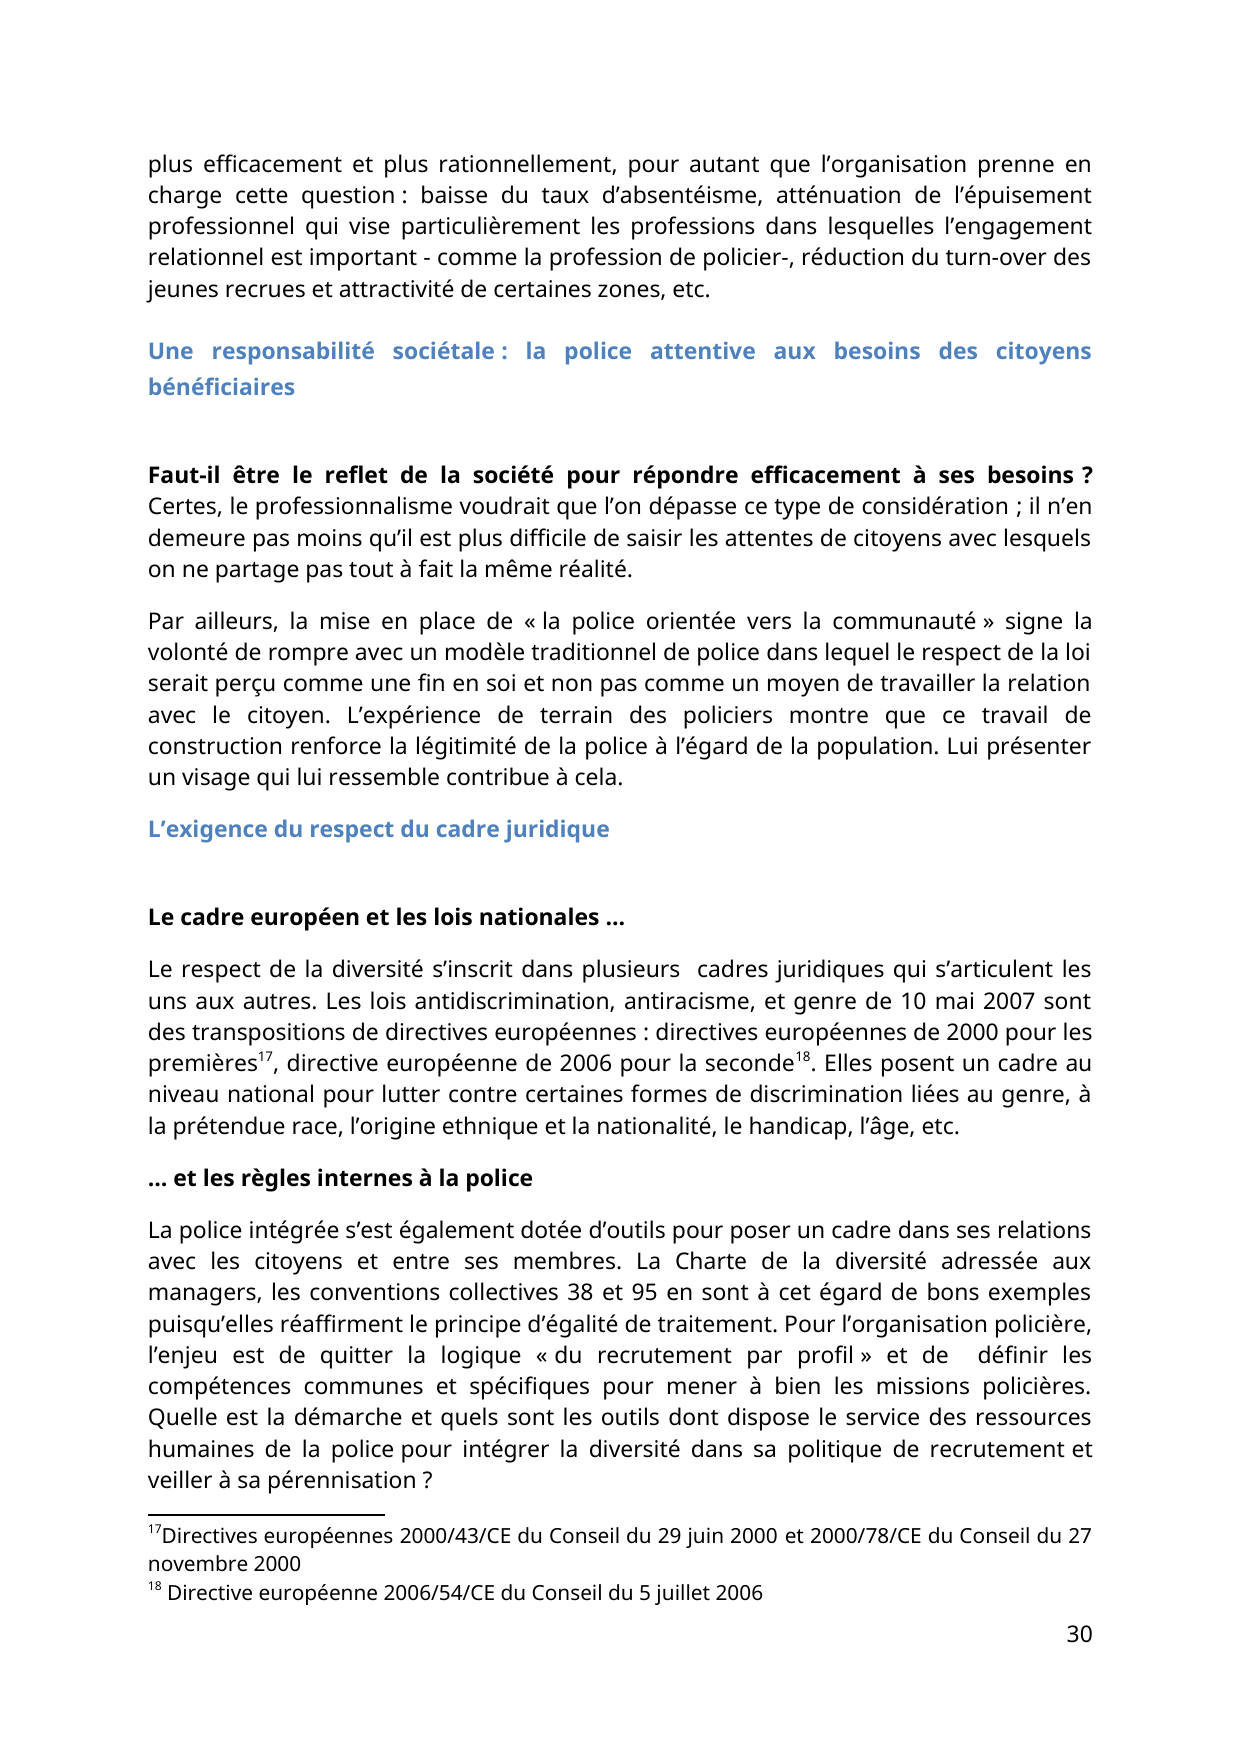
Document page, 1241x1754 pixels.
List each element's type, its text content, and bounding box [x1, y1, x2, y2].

text Le cadre européen et les lois nationales … [148, 995, 1093, 1026]
text … et les règles internes à la police [148, 1255, 1093, 1287]
text Le respect de la diversité s’inscrit dans plusieurs cadres juridiques qui s’articulent les uns aux autres. Les lois antidiscrimination, antiracisme, et genre de 10 mai 2007 sont des transpositions de directives européennes : directives européennes de 2000 pour les premières, directive européenne de 2006 pour la seconde. Elles posent un cadre au niveau national pour lutter contre certaines formes de discrimination liées au genre, à la prétendue race, l’origine ethnique et la nationalité, le handicap, l’âge, etc. [148, 1047, 1093, 1234]
text Rappelons également que la prise en compte de la diversité au sein de l’organisation a un effet positif sur l’efficacité de ses membres. Les récentes recherches en psychologie des organisations ont en effet montré que le travail sur la diversité permet de travailler plus efficacement et plus rationnellement, pour autant que l’organisation prenne en charge cette question : baisse du taux d’absentéisme, atténuation de l’épuisement professionnel qui vise particulièrement les professions dans lesquelles l’engagement relationnel est important - comme la profession de policier-, réduction du turn-over des jeunes recrues et attractivité de certaines zones, etc. [148, 148, 1093, 398]
text Par ailleurs, la mise en place de « la police orientée vers la communauté » signe la volonté de rompre avec un modèle traditionnel de police dans lequel le respect de la loi serait perçu comme une fin en soi et non pas comme un moyen de travailler la relation avec le citoyen. L’expérience de terrain des policiers montre que ce travail de construction renforce la légitimité de la police à l’égard de la population. Lui présenter un visage qui lui ressemble contribue à cela. [148, 699, 1093, 886]
subtitle L’exigence du respect du cadre juridique [148, 907, 1093, 938]
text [148, 1307, 1093, 1495]
subtitle Une responsabilité sociétale : la police attentive aux besoins des citoyens bénéficiaires [148, 429, 1093, 496]
text Faut-il être le reflet de la société pour répondre efficacement à ses besoins ? Certes, le professionnalisme voudrait que l’on dépasse ce type de considération ; il n’en demeure pas moins qu’il est plus difficile de saisir les attentes de citoyens avec lesquels on ne partage pas tout à fait la même réalité. [148, 553, 1093, 678]
